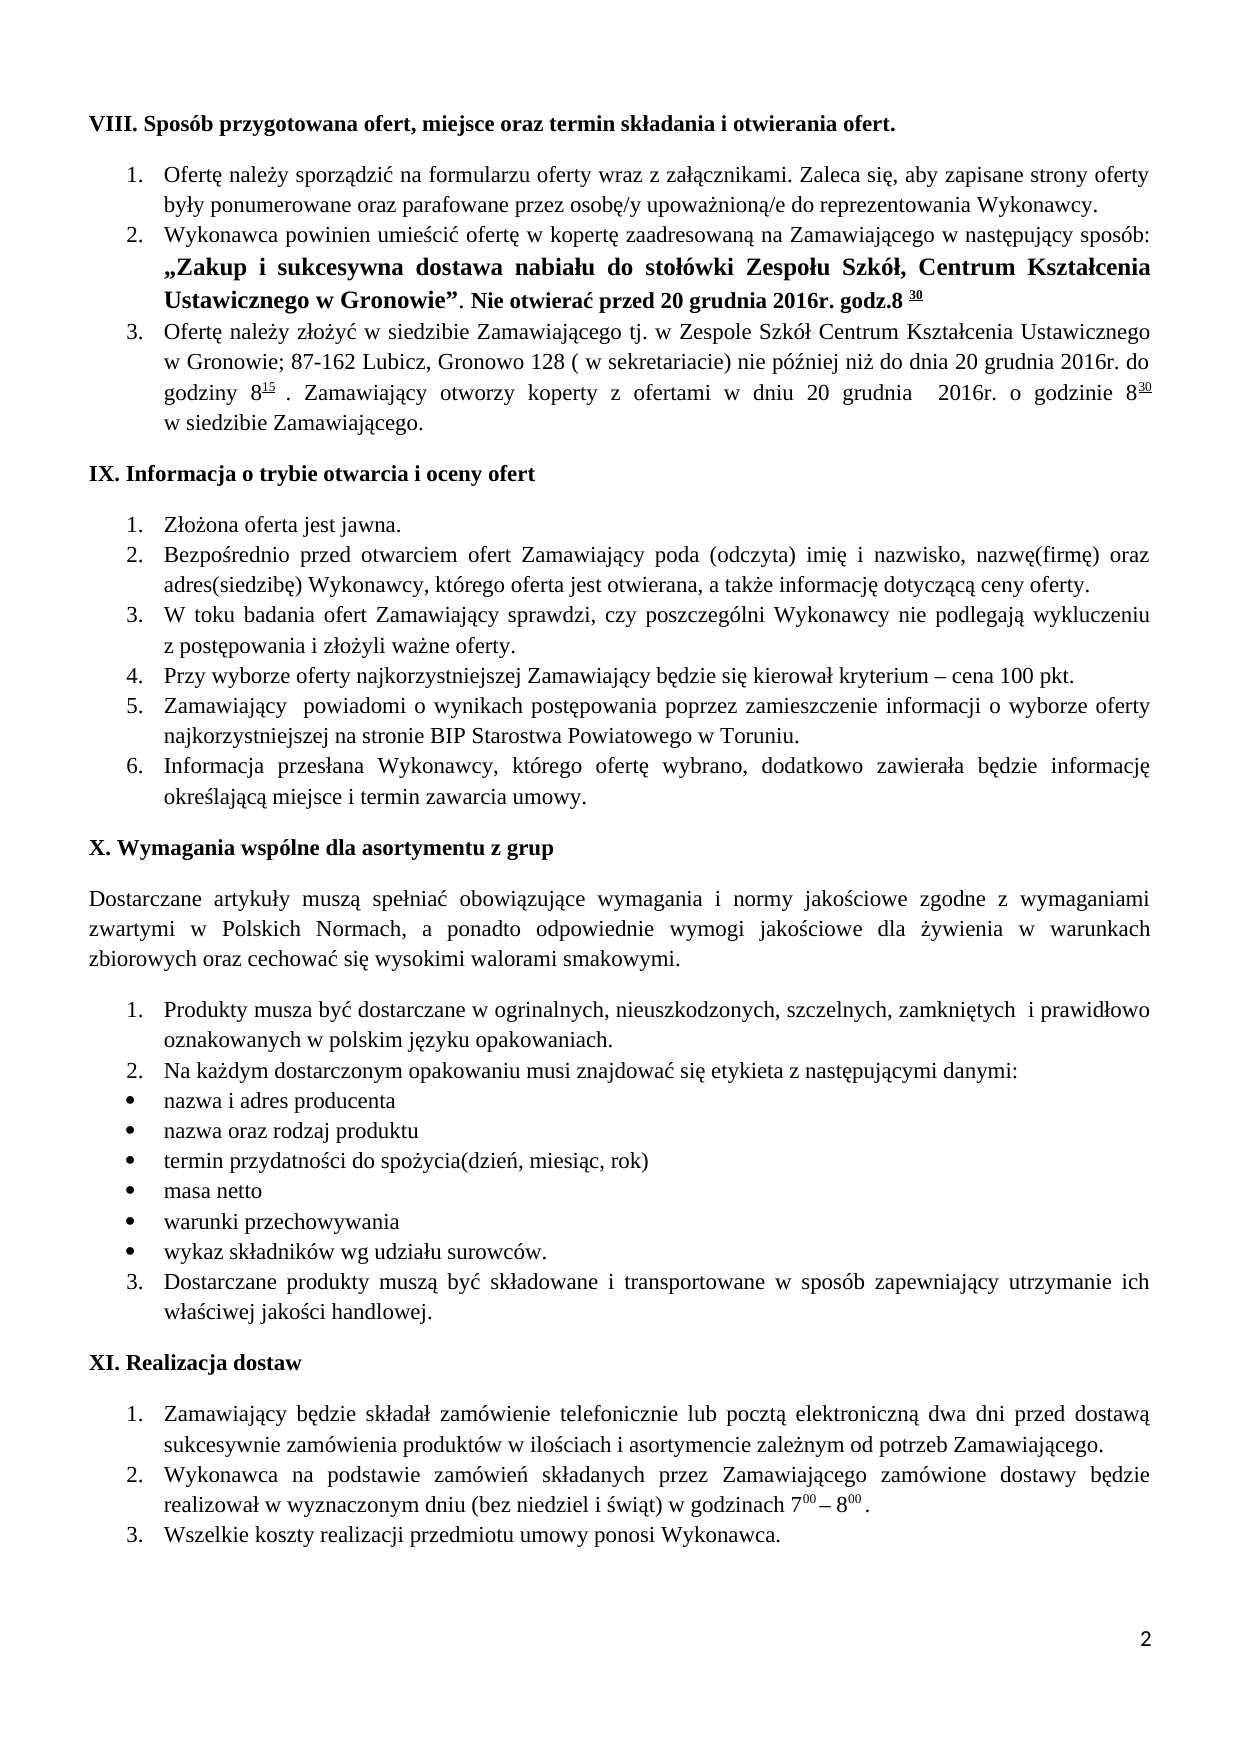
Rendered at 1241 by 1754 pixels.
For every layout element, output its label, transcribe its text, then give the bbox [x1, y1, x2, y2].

list Zamawiający będzie składał zamówienie telefonicznie lub pocztą elektroniczną dwa dni przed dostawą sukcesywnie zamówienia produktów w ilościach i asortymencie zależnym od potrzeb Zamawiającego. [126, 1401, 1152, 1457]
list masa netto [126, 1178, 1152, 1204]
list warunki przechowywania [126, 1208, 1152, 1234]
list termin przydatności do spożycia(dzień, miesiąc, rok) [126, 1147, 1152, 1174]
text Dostarczane artykuły muszą spełniać obowiązujące wymagania i normy jakościowe zgodne z wymaganiami zwartymi w Polskich Normach, a ponadto odpowiednie wymogi jakościowe dla żywienia w warunkach zbiorowych oraz cechować się wysokimi walorami smakowymi. [89, 885, 1152, 972]
list Wykonawca na podstawie zamówień składanych przez Zamawiającego zamówione dostawy będzie realizował w wyznaczonym dniu (bez niedziel i świąt) w godzinach 700 – 800 . [126, 1461, 1152, 1517]
list W toku badania ofert Zamawiający sprawdzi, czy poszczególni Wykonawcy nie podlegają wykluczeniu z postępowania i złożyli ważne oferty. [126, 602, 1152, 658]
list Ofertę należy sporządzić na formularzu oferty wraz z załącznikami. Zaleca się, aby zapisane strony oferty były ponumerowane oraz parafowane przez osobę/y upoważnioną/e do reprezentowania Wykonawcy. [126, 161, 1152, 218]
text X. Wymagania wspólne dla asortymentu z grup [89, 834, 1152, 860]
list Ofertę należy złożyć w siedzibie Zamawiającego tj. w Zespole Szkół Centrum Kształcenia Ustawicznego w Gronowie; 87-162 Lubicz, Gronowo 128 ( w sekretariacie) nie później niż do dnia 20 grudnia 2016r. do godziny 815 . Zamawiający otworzy koperty z ofertami w dniu 20 grudnia 2016r. o godzinie 830 w siedzibie Zamawiającego. [126, 318, 1152, 435]
list Produkty musza być dostarczane w ogrinalnych, nieuszkodzonych, szczelnych, zamkniętych i prawidłowo oznakowanych w polskim języku opakowaniach. [126, 996, 1152, 1053]
list Bezpośrednio przed otwarciem ofert Zamawiający poda (odczyta) imię i nazwisko, nazwę(firmę) oraz adres(siedzibę) Wykonawcy, którego oferta jest otwierana, a także informację dotyczącą ceny oferty. [126, 541, 1152, 598]
list wykaz składników wg udziału surowców. [126, 1238, 1152, 1264]
text VIII. Sposób przygotowana ofert, miejsce oraz termin składania i otwierania ofert. [89, 110, 1152, 136]
list Przy wyborze oferty najkorzystniejszej Zamawiający będzie się kierował kryterium – cena 100 pkt. [126, 662, 1152, 688]
text IX. Informacja o trybie otwarcia i oceny ofert [89, 460, 1152, 486]
list nazwa oraz rodzaj produktu [126, 1117, 1152, 1143]
text XI. Realizacja dostaw [89, 1349, 1152, 1376]
list Wszelkie koszty realizacji przedmiotu umowy ponosi Wykonawca. [126, 1521, 1152, 1548]
list Zamawiający powiadomi o wynikach postępowania poprzez zamieszczenie informacji o wyborze oferty najkorzystniejszej na stronie BIP Starostwa Powiatowego w Toruniu. [126, 692, 1152, 749]
list nazwa i adres producenta [126, 1087, 1152, 1113]
list Informacja przesłana Wykonawcy, którego ofertę wybrano, dodatkowo zawierała będzie informację określającą miejsce i termin zawarcia umowy. [126, 753, 1152, 809]
list Wykonawca powinien umieścić ofertę w kopertę zaadresowaną na Zamawiającego w następujący sposób: „Zakup i sukcesywna dostawa nabiału do stołówki Zespołu Szkół, Centrum Kształcenia Ustawicznego w Gronowie”. Nie otwierać przed 20 grudnia 2016r. godz.8 30 [126, 222, 1152, 314]
list Na każdym dostarczonym opakowaniu musi znajdować się etykieta z następującymi danymi: [126, 1057, 1152, 1083]
list Złożona oferta jest jawna. [126, 511, 1152, 537]
list Dostarczane produkty muszą być składowane i transportowane w sposób zapewniający utrzymanie ich właściwej jakości handlowej. [126, 1268, 1152, 1325]
